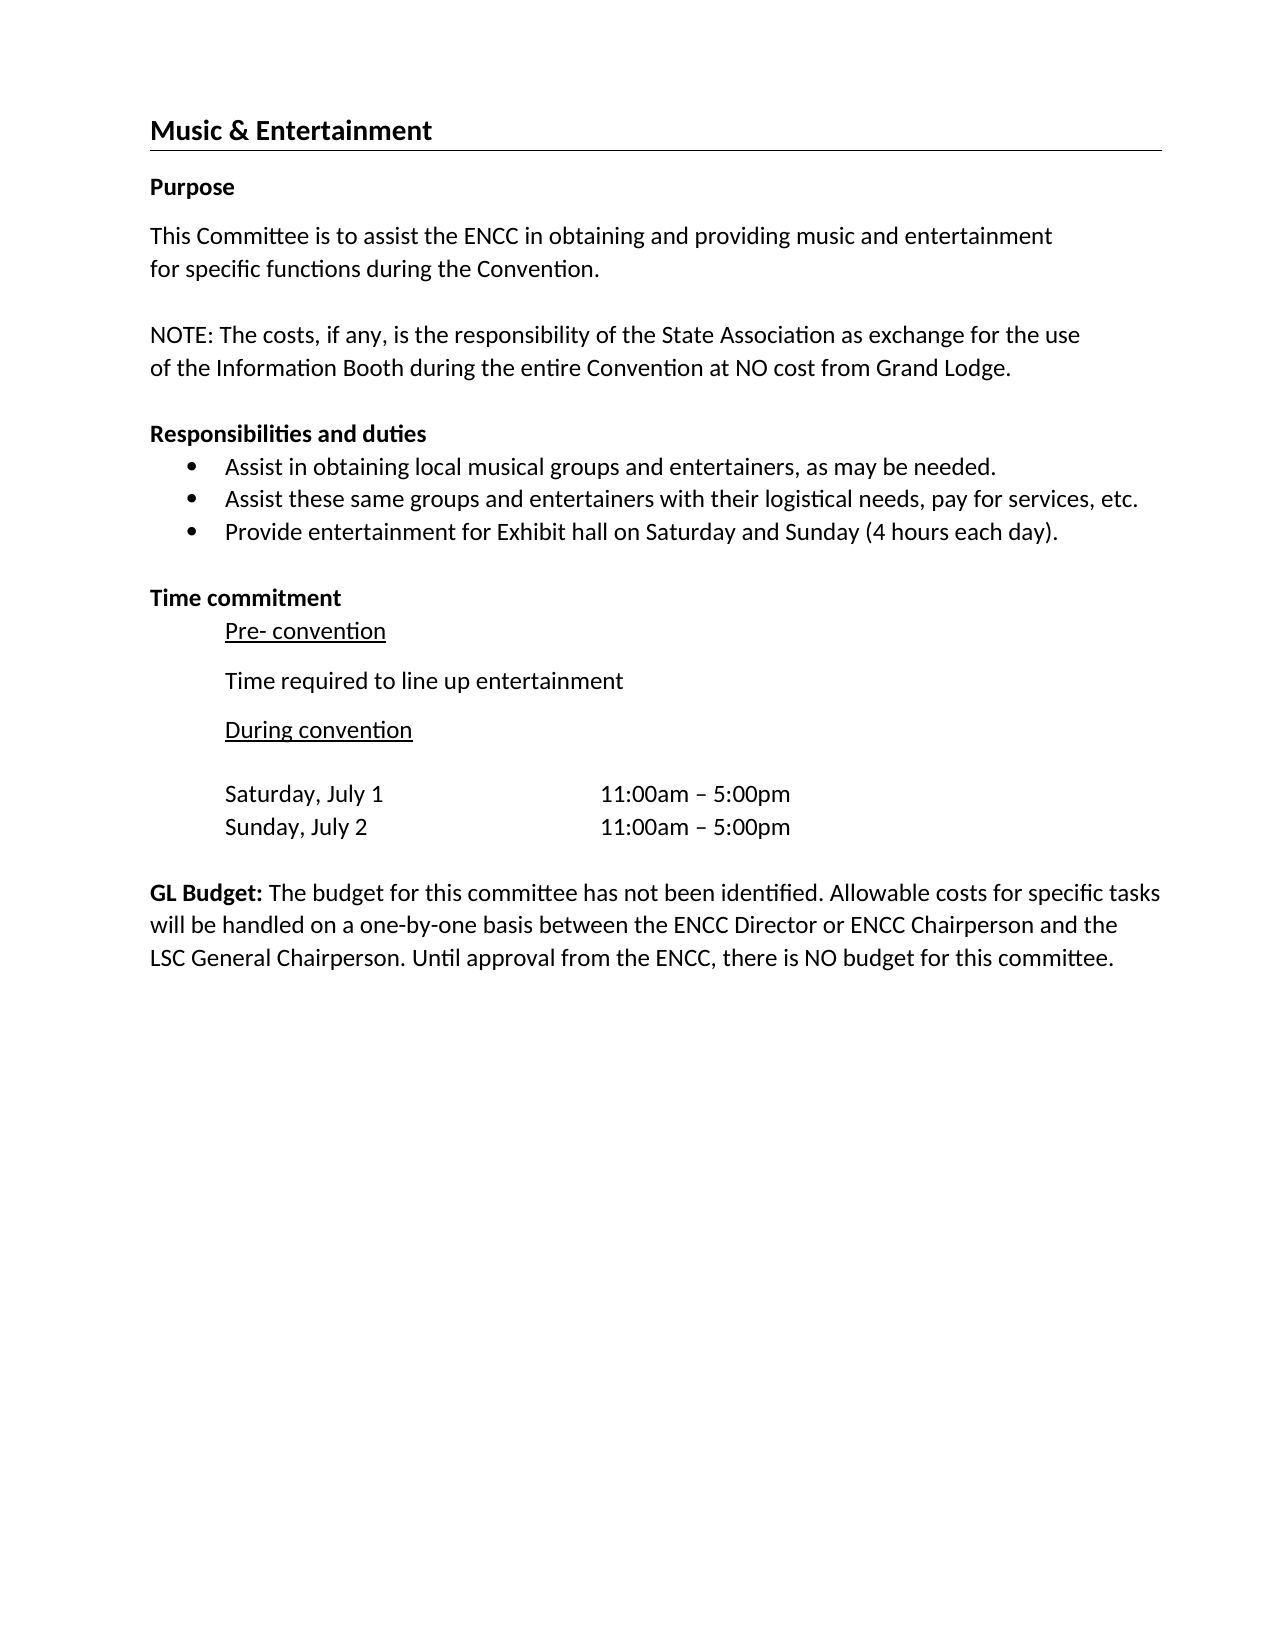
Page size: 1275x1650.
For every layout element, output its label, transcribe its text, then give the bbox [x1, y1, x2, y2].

text for specific functions during the Convention. [150, 253, 1162, 284]
text During convention [150, 714, 1162, 745]
text This Committee is to assist the ENCC in obtaining and providing music and entertainment [150, 220, 1162, 251]
text Time required to line up entertainment [150, 665, 1162, 695]
text Saturday, July 1 11:00am – 5:00pm [150, 778, 1162, 808]
text Purpose [150, 171, 1162, 201]
text Music & Entertainment [150, 112, 1162, 150]
list Assist in obtaining local musical groups and entertainers, as may be needed. [187, 451, 1162, 481]
text NOTE: The costs, if any, is the responsibility of the State Association as exchange for the use [150, 319, 1162, 349]
text Sunday, July 2 11:00am – 5:00pm [150, 811, 1162, 841]
text GL Budget: The budget for this committee has not been identified. Allowable costs for specific tasks [150, 877, 1162, 907]
text Responsibilities and duties [150, 418, 1162, 448]
text of the Information Booth during the entire Convention at NO cost from Grand Lodge. [150, 352, 1162, 382]
list Provide entertainment for Exhibit hall on Saturday and Sunday (4 hours each day). [187, 517, 1162, 547]
list Assist these same groups and entertainers with their logistical needs, pay for services, etc. [187, 484, 1162, 514]
text will be handled on a one-by-one basis between the ENCC Director or ENCC Chairperson and the [150, 909, 1162, 940]
text Time commitment [150, 582, 1162, 613]
text LSC General Chairperson. Until approval from the ENCC, there is NO budget for this committee. [150, 942, 1162, 973]
text Pre- convention [150, 615, 1162, 646]
